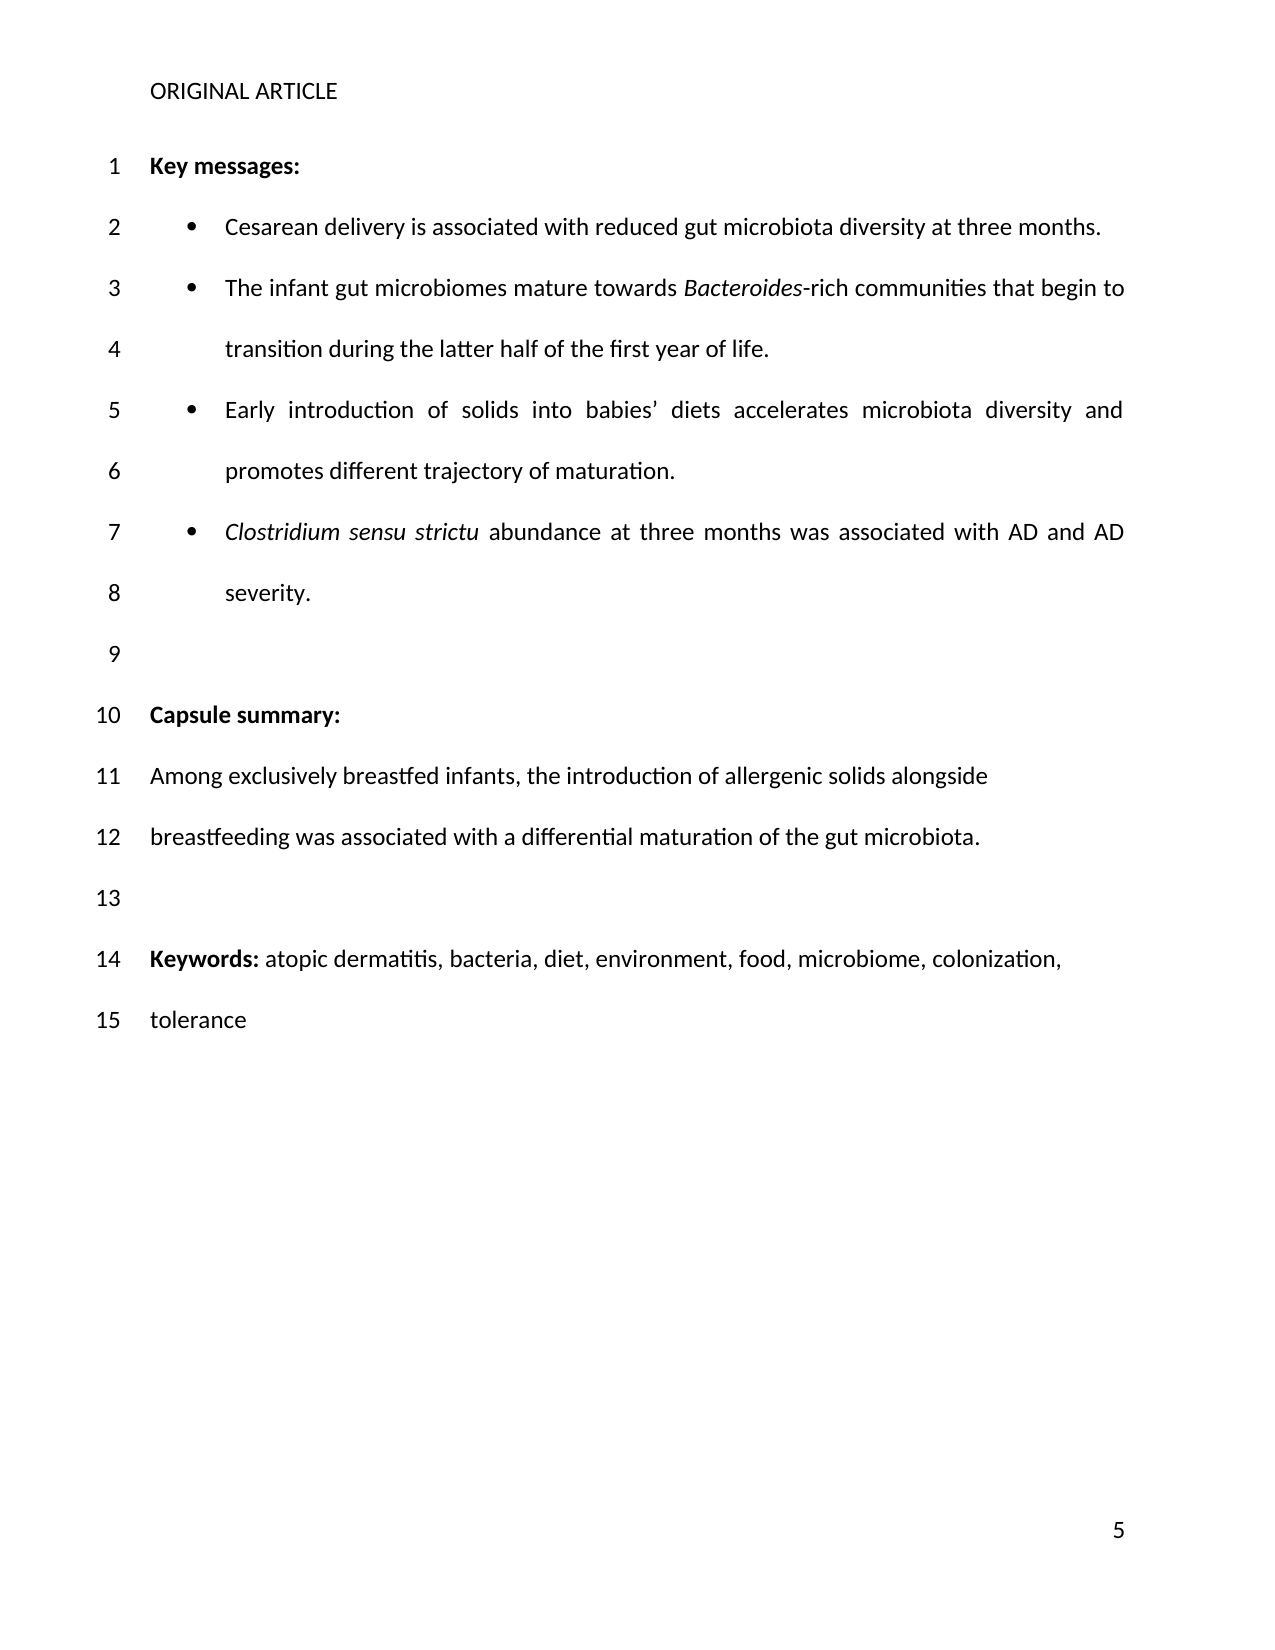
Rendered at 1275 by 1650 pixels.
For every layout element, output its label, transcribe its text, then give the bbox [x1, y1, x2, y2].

text Keywords: atopic dermatitis, bacteria, diet, environment, food, microbiome, colonization, tolerance [150, 943, 1125, 1035]
text Among exclusively breastfed infants, the introduction of allergenic solids alongside breastfeeding was associated with a differential maturation of the gut microbiota. [150, 760, 1125, 852]
text Key messages: [150, 150, 1125, 181]
text Capsule summary: [150, 699, 1125, 730]
list Early introduction of solids into babies’ diets accelerates microbiota diversity and promotes different trajectory of maturation. [187, 394, 1125, 486]
list The infant gut microbiomes mature towards Bacteroides-rich communities that begin to transition during the latter half of the first year of life. [187, 272, 1125, 364]
list Clostridium sensu strictu abundance at three months was associated with AD and AD severity. [187, 516, 1125, 608]
list Cesarean delivery is associated with reduced gut microbiota diversity at three months. [187, 211, 1125, 242]
